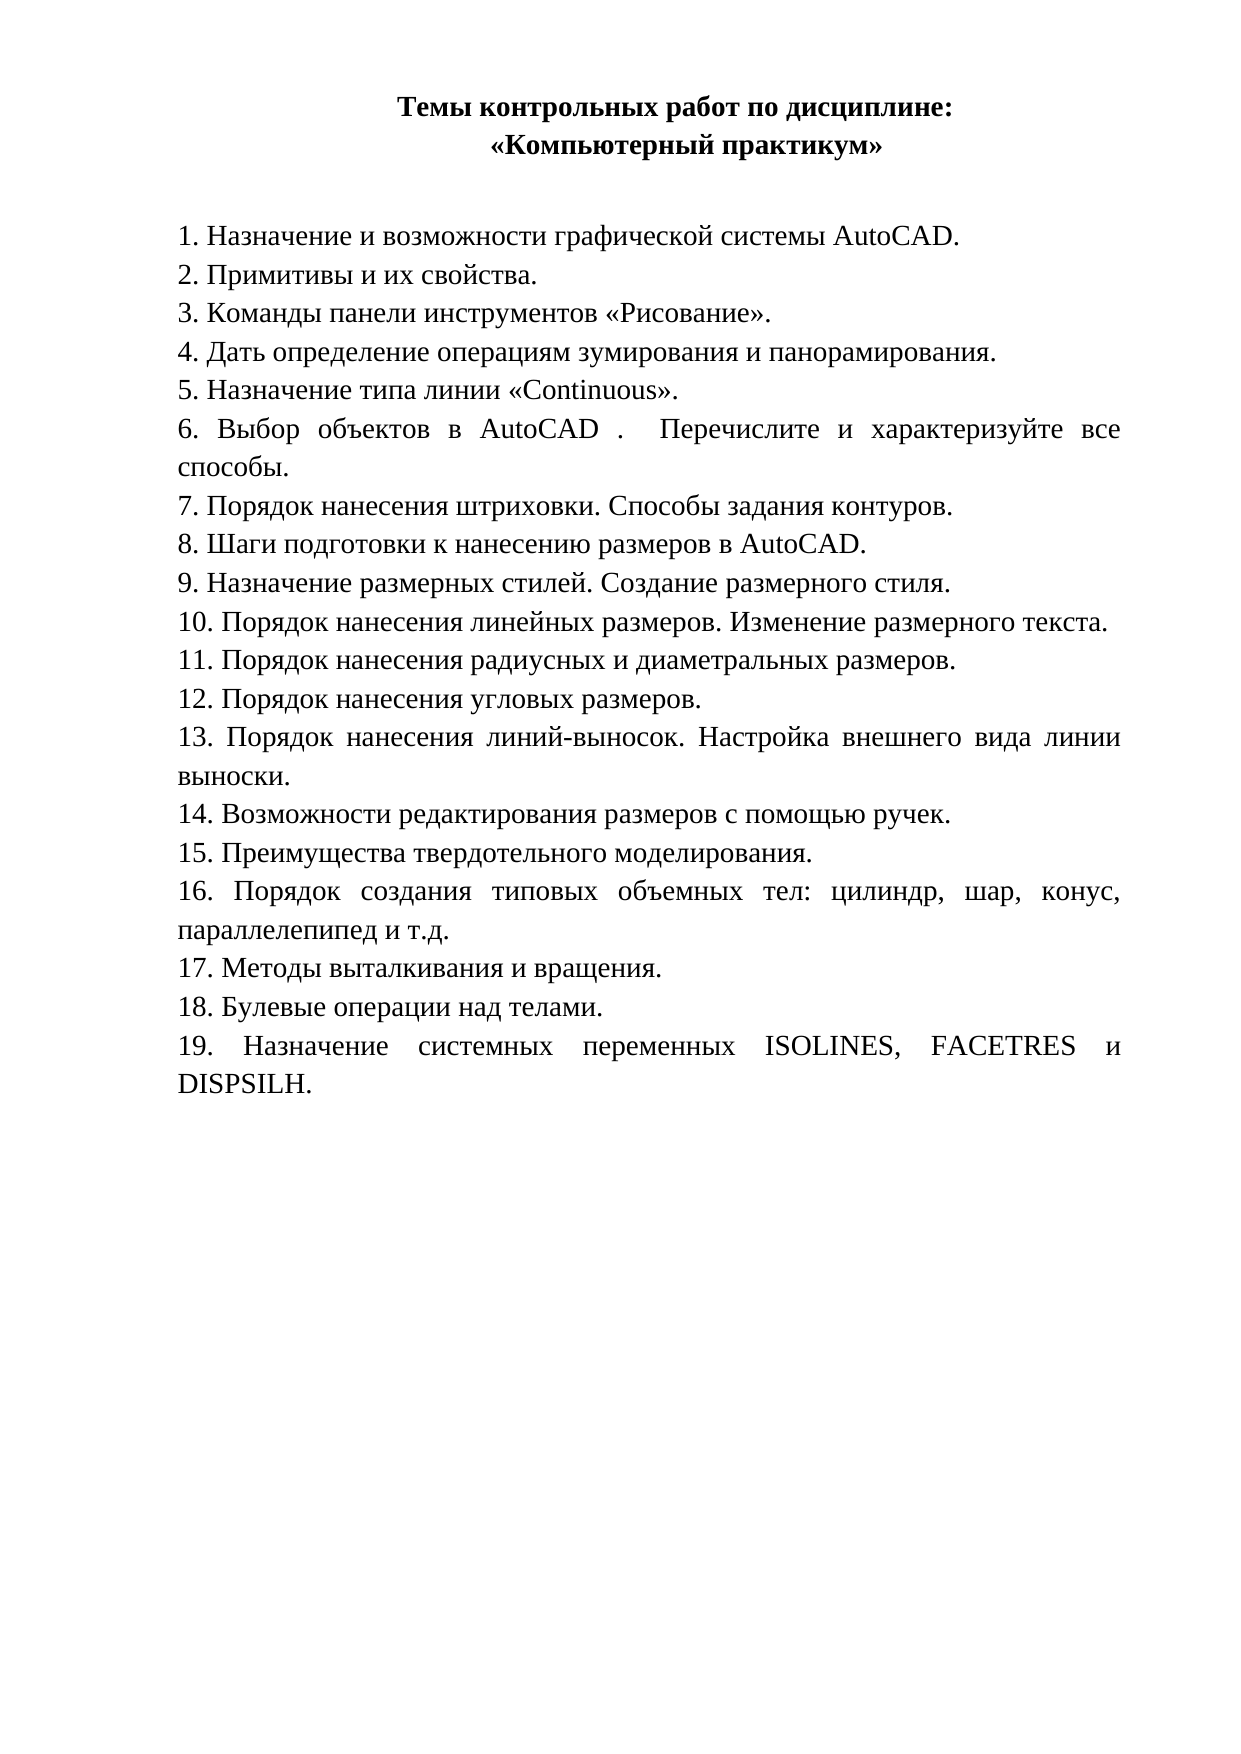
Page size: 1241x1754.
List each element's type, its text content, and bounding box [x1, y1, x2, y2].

text «Компьютерный практикум» [251, 127, 1122, 161]
text 10. Порядок нанесения линейных размеров. Изменение размерного текста. [177, 604, 1122, 637]
text 11. Порядок нанесения радиусных и диаметральных размеров. [177, 642, 1122, 676]
text 5. Назначение типа линии «Continuous». [177, 372, 1122, 406]
text 2. Примитивы и их свойства. [177, 257, 1122, 290]
text 1. Назначение и возможности графической системы AutoCAD. [177, 218, 1122, 252]
text 9. Назначение размерных стилей. Создание размерного стиля. [177, 565, 1122, 599]
text 16. Порядок создания типовых объемных тел: цилиндр, шар, конус, параллелепипед и т.д. [177, 873, 1122, 946]
text 12. Порядок нанесения угловых размеров. [177, 681, 1122, 714]
text 18. Булевые операции над телами. [177, 989, 1122, 1023]
text Темы контрольных работ по дисциплине: [177, 89, 1122, 122]
text 6. Выбор объектов в AutoCAD . Перечислите и характеризуйте все способы. [177, 411, 1122, 483]
text 13. Порядок нанесения линий-выносок. Настройка внешнего вида линии выноски. [177, 719, 1122, 791]
text 7. Порядок нанесения штриховки. Способы задания контуров. [177, 488, 1122, 522]
text 17. Методы выталкивания и вращения. [177, 951, 1122, 984]
text 15. Преимущества твердотельного моделирования. [177, 835, 1122, 868]
text 8. Шаги подготовки к нанесению размеров в AutoCAD. [177, 527, 1122, 560]
text 19. Назначение системных переменных ISOLINES, FACETRES и DISPSILH. [177, 1028, 1122, 1100]
text 14. Возможности редактирования размеров с помощью ручек. [177, 796, 1122, 830]
text 4. Дать определение операциям зумирования и панорамирования. [177, 334, 1122, 367]
text 3. Команды панели инструментов «Рисование». [177, 295, 1122, 329]
